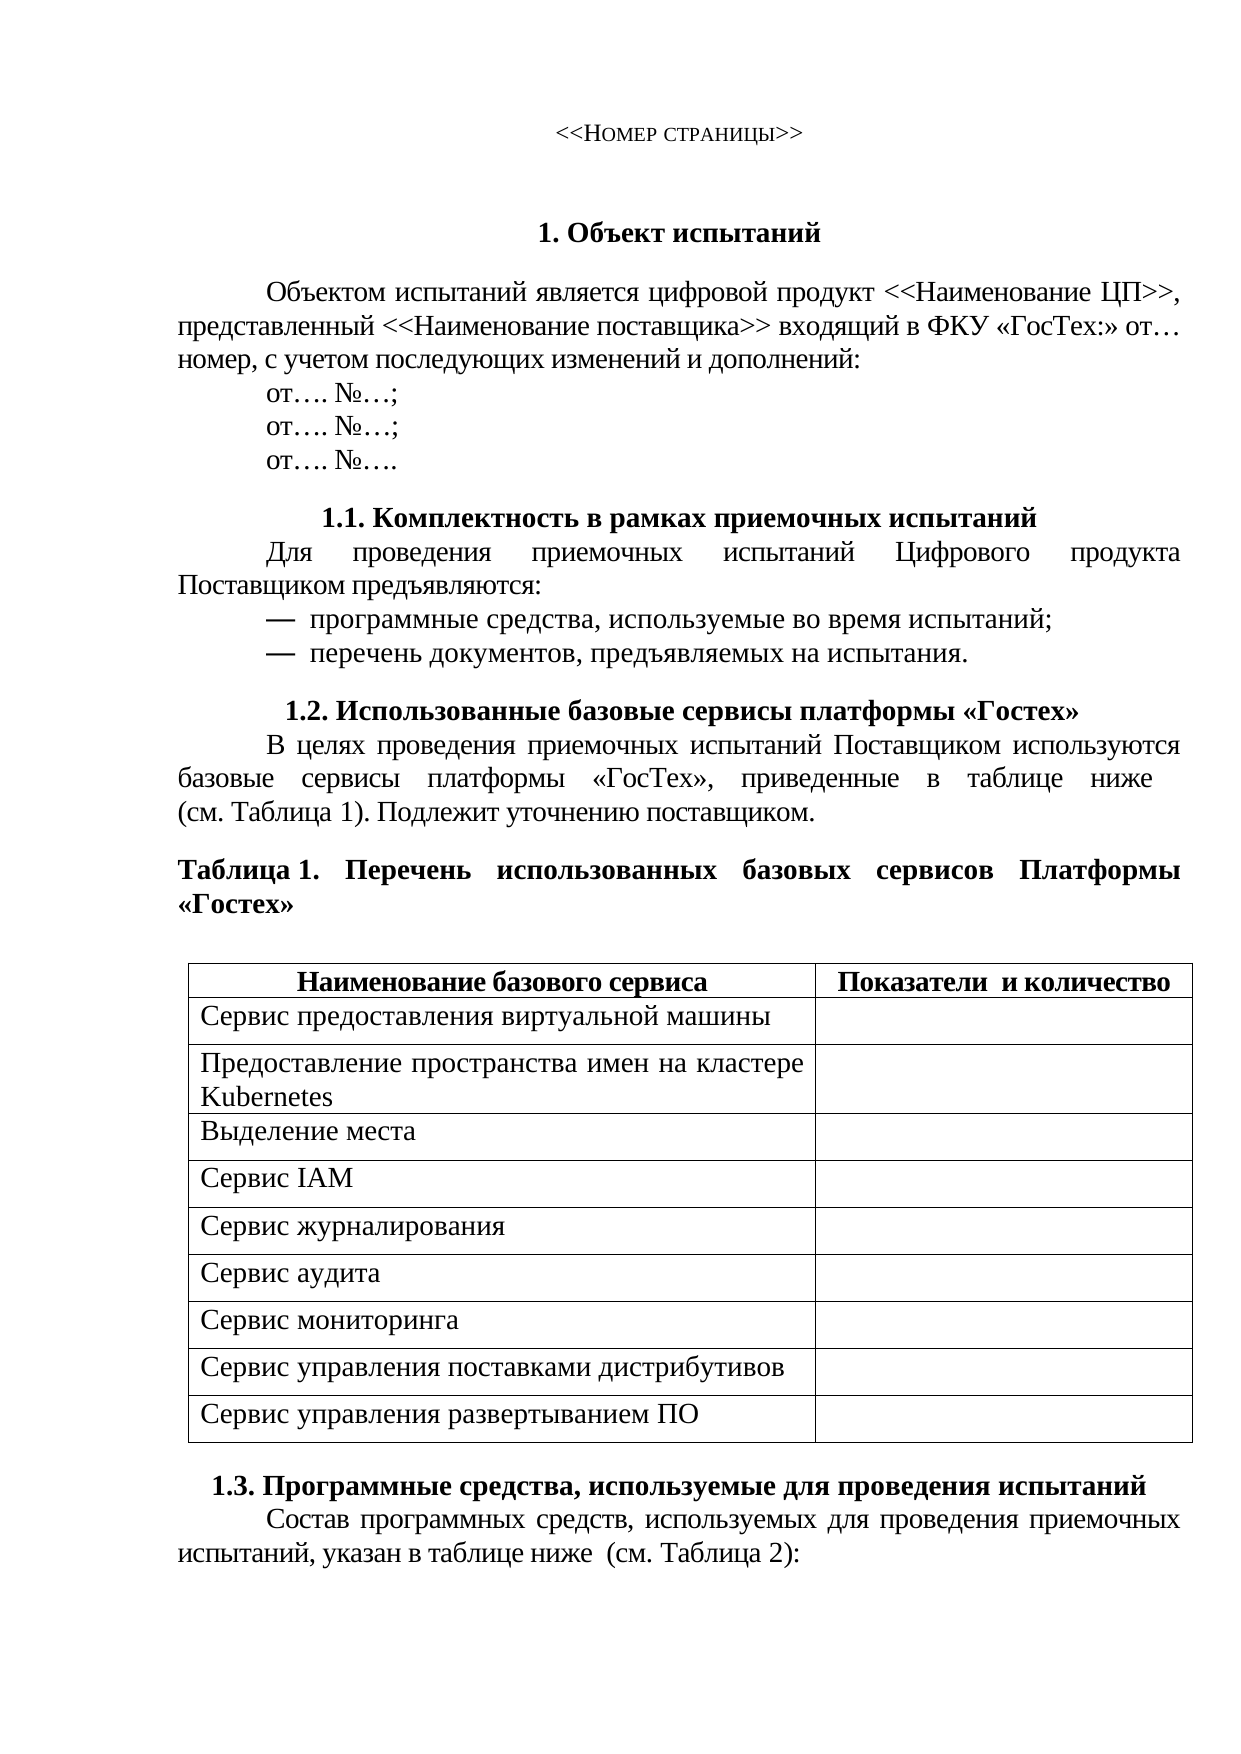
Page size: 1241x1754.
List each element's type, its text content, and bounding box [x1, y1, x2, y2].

table_cell Сервис мониторинга [189, 1302, 815, 1348]
text Объектом испытаний является цифровой продукт <<Наименование ЦП>>, представленный <<Наименование поставщика>> входящий в ФКУ «ГосТех:» от… номер, с учетом последующих изменений и дополнений: [177, 274, 1181, 375]
list перечень документов, предъявляемых на испытания. [177, 635, 1181, 668]
table_cell Сервис управления поставками дистрибутивов [189, 1349, 815, 1395]
subtitle 1.1. Комплектность в рамках приемочных испытаний [177, 500, 1181, 534]
table_header Показатели и количество [816, 964, 1192, 997]
subtitle 1.2. Использованные базовые сервисы платформы «Гостех» [183, 693, 1181, 727]
text В целях проведения приемочных испытаний Поставщиком используются базовые сервисы платформы «ГосТех», приведенные в таблице ниже (см. Таблица 1). Подлежит уточнению поставщиком. [177, 727, 1181, 827]
subtitle 1. Объект испытаний [177, 216, 1181, 249]
text от…. №…. [177, 442, 1181, 475]
table_cell Сервис журналирования [189, 1208, 815, 1254]
table_cell [816, 1349, 1192, 1395]
table_cell [816, 1302, 1192, 1348]
table_cell [816, 1114, 1192, 1159]
table_header Наименование базового сервиса [189, 964, 815, 997]
table_cell [816, 998, 1192, 1044]
text от…. №…; [177, 375, 1181, 408]
text Таблица 1. Перечень использованных базовых сервисов Платформы «Гостех» [177, 852, 1181, 919]
text от…. №…; [177, 408, 1181, 442]
table_cell [816, 1045, 1192, 1112]
table_cell [816, 1396, 1192, 1442]
table_cell Сервис предоставления виртуальной машины [189, 998, 815, 1044]
subtitle 1.3. Программные средства, используемые для проведения испытаний [177, 1468, 1181, 1502]
table_cell [816, 1208, 1192, 1254]
table_cell Предоставление пространства имен на кластере Kubernetes [189, 1045, 815, 1112]
table_cell Сервис управления развертыванием ПО [189, 1396, 815, 1442]
table_cell [816, 1161, 1192, 1207]
text Состав программных средств, используемых для проведения приемочных испытаний, указан в таблице ниже (см. Таблица 2): [177, 1502, 1181, 1569]
table_cell [816, 1255, 1192, 1301]
text Для проведения приемочных испытаний Цифрового продукта Поставщиком предъявляются: [177, 534, 1181, 601]
table_cell Выделение места [189, 1114, 815, 1159]
table_cell Сервис IAM [189, 1161, 815, 1207]
table_cell Сервис аудита [189, 1255, 815, 1301]
list программные средства, используемые во время испытаний; [177, 601, 1181, 635]
